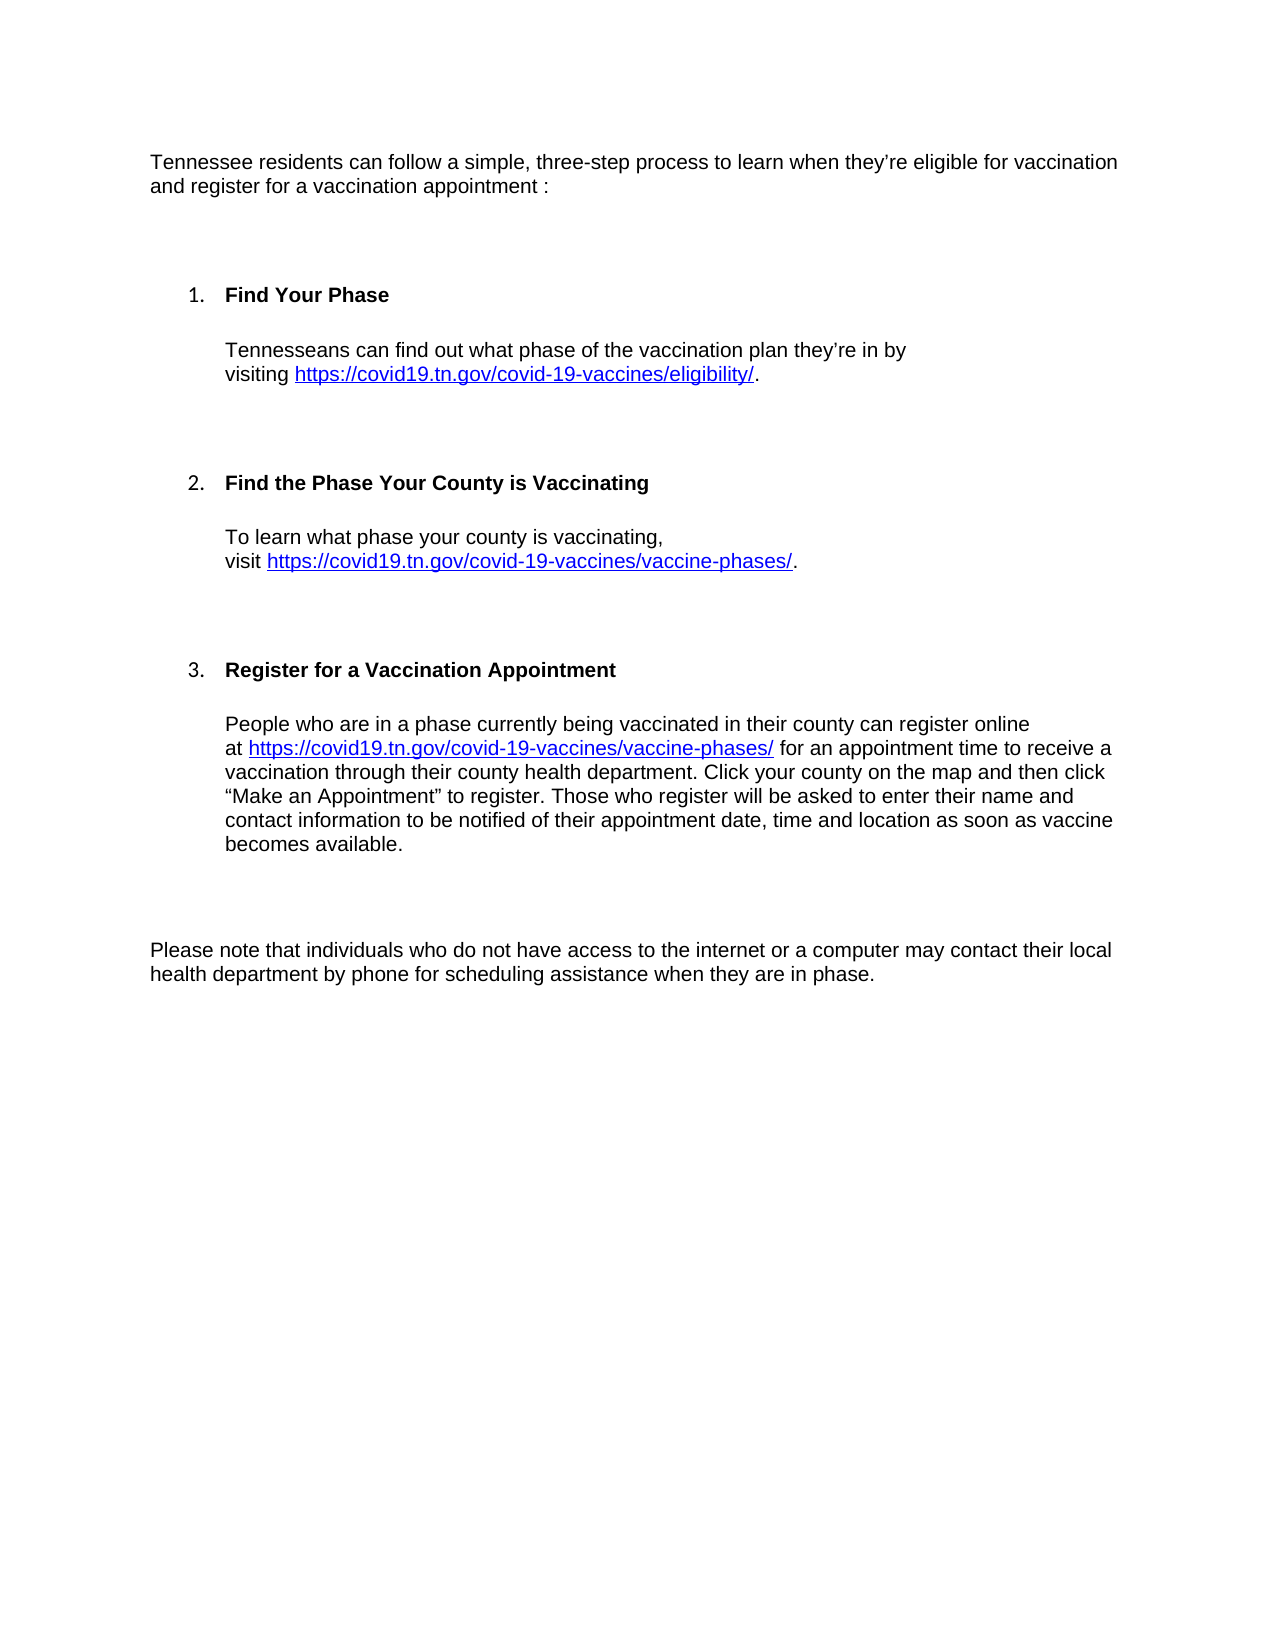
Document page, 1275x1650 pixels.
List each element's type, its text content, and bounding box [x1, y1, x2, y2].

text To learn what phase your county is vaccinating, visit https://covid19.tn.gov/covid-19-vaccines/vaccine-phases/. [225, 525, 1125, 573]
text Tennessee residents can follow a simple, three-step process to learn when they’re eligible for vaccination and register for a vaccination appointment : [150, 150, 1125, 198]
text People who are in a phase currently being vaccinated in their county can register online at https://covid19.tn.gov/covid-19-vaccines/vaccine-phases/ for an appointment time to receive a vaccination through their county health department. Click your county on the map and then click “Make an Appointment” to register. Those who register will be asked to enter their name and contact information to be notified of their appointment date, time and location as soon as vaccine becomes available. [225, 712, 1125, 856]
text Please note that individuals who do not have access to the internet or a computer may contact their local health department by phone for scheduling assistance when they are in phase. [150, 938, 1125, 986]
list Find Your Phase [187, 280, 1125, 308]
list Find the Phase Your County is Vaccinating [187, 468, 1125, 496]
text Tennesseans can find out what phase of the vaccination plan they’re in by visiting https://covid19.tn.gov/covid-19-vaccines/eligibility/. [225, 337, 1125, 385]
list Register for a Vaccination Appointment [187, 655, 1125, 683]
